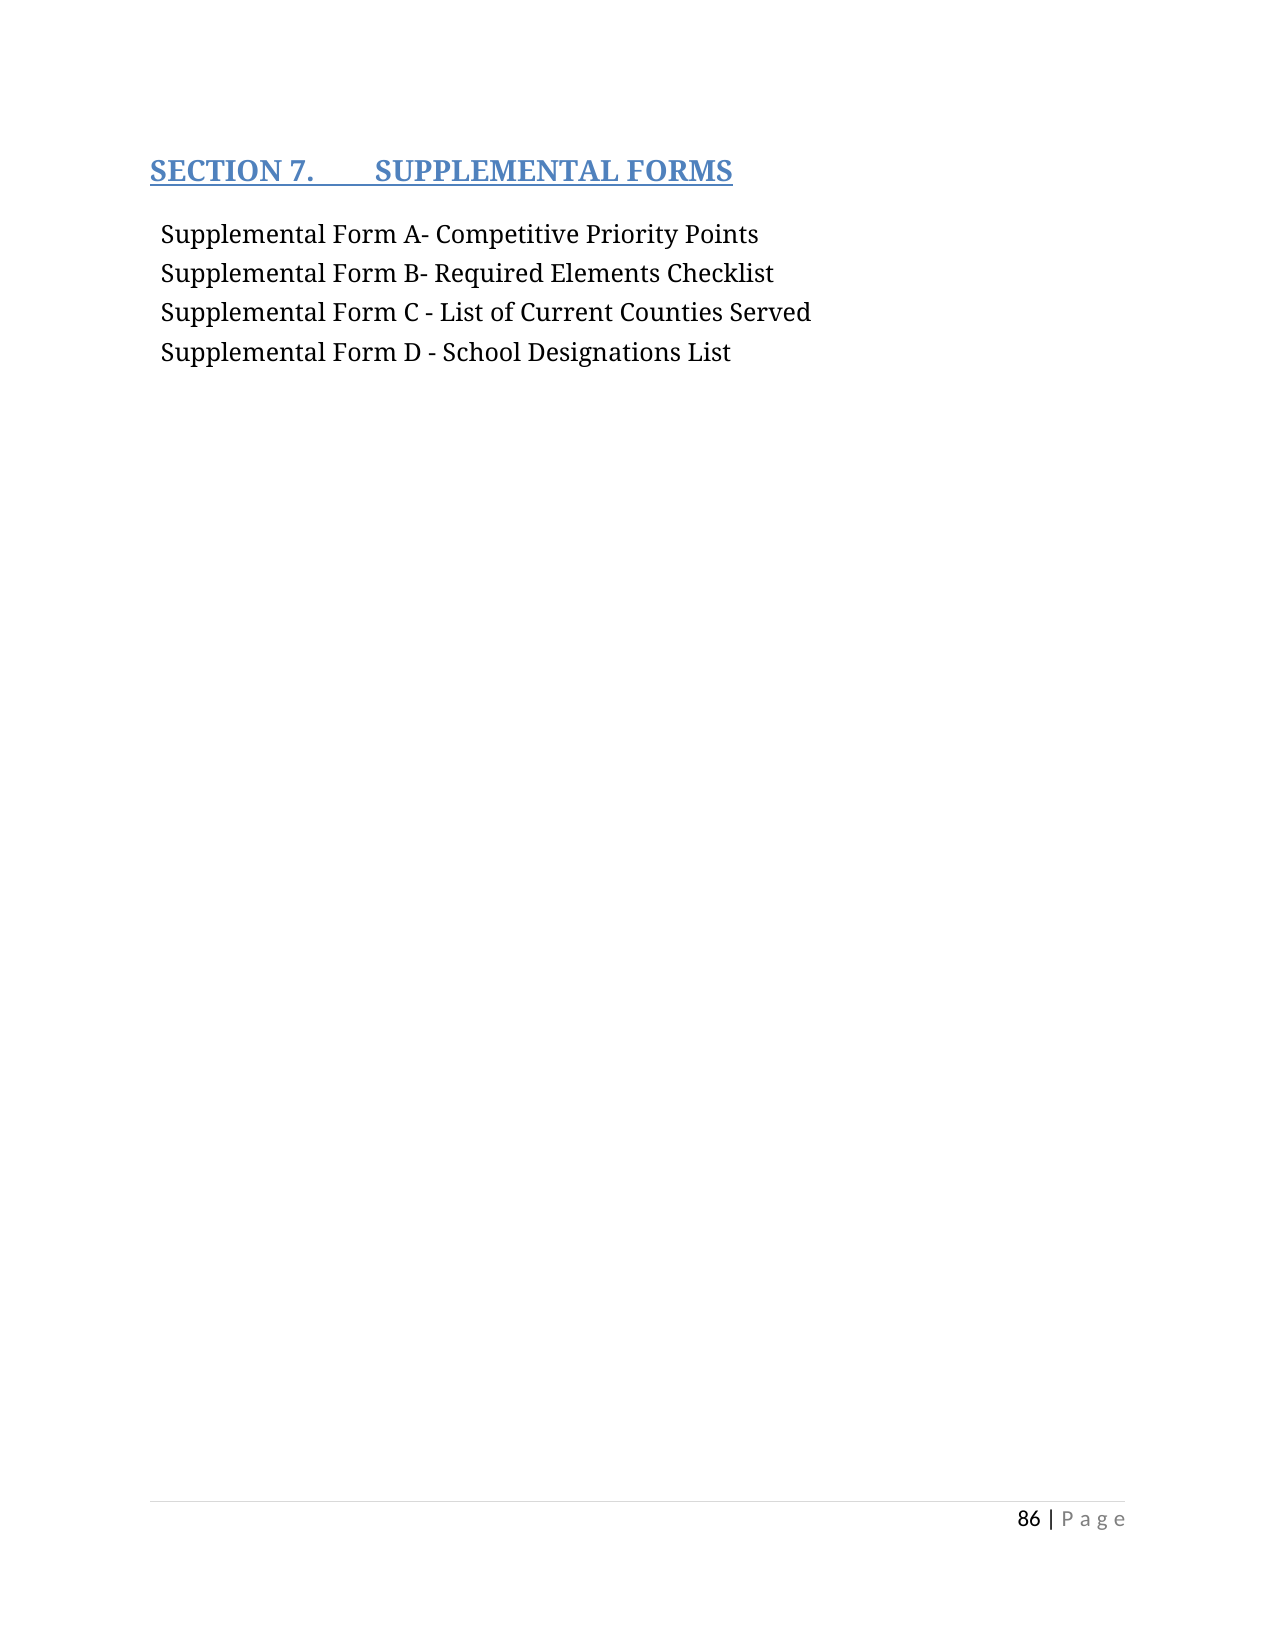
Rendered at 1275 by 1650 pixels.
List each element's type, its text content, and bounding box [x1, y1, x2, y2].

text SECTION 7. SUPPLEMENTAL FORMS [150, 150, 1127, 190]
text Supplemental Form D - School Designations List [161, 334, 1126, 368]
text Supplemental Form C - List of Current Counties Served [161, 295, 1126, 329]
text Supplemental Form A- Competitive Priority Points [161, 216, 1126, 251]
text Supplemental Form B- Required Elements Checklist [161, 256, 1126, 290]
